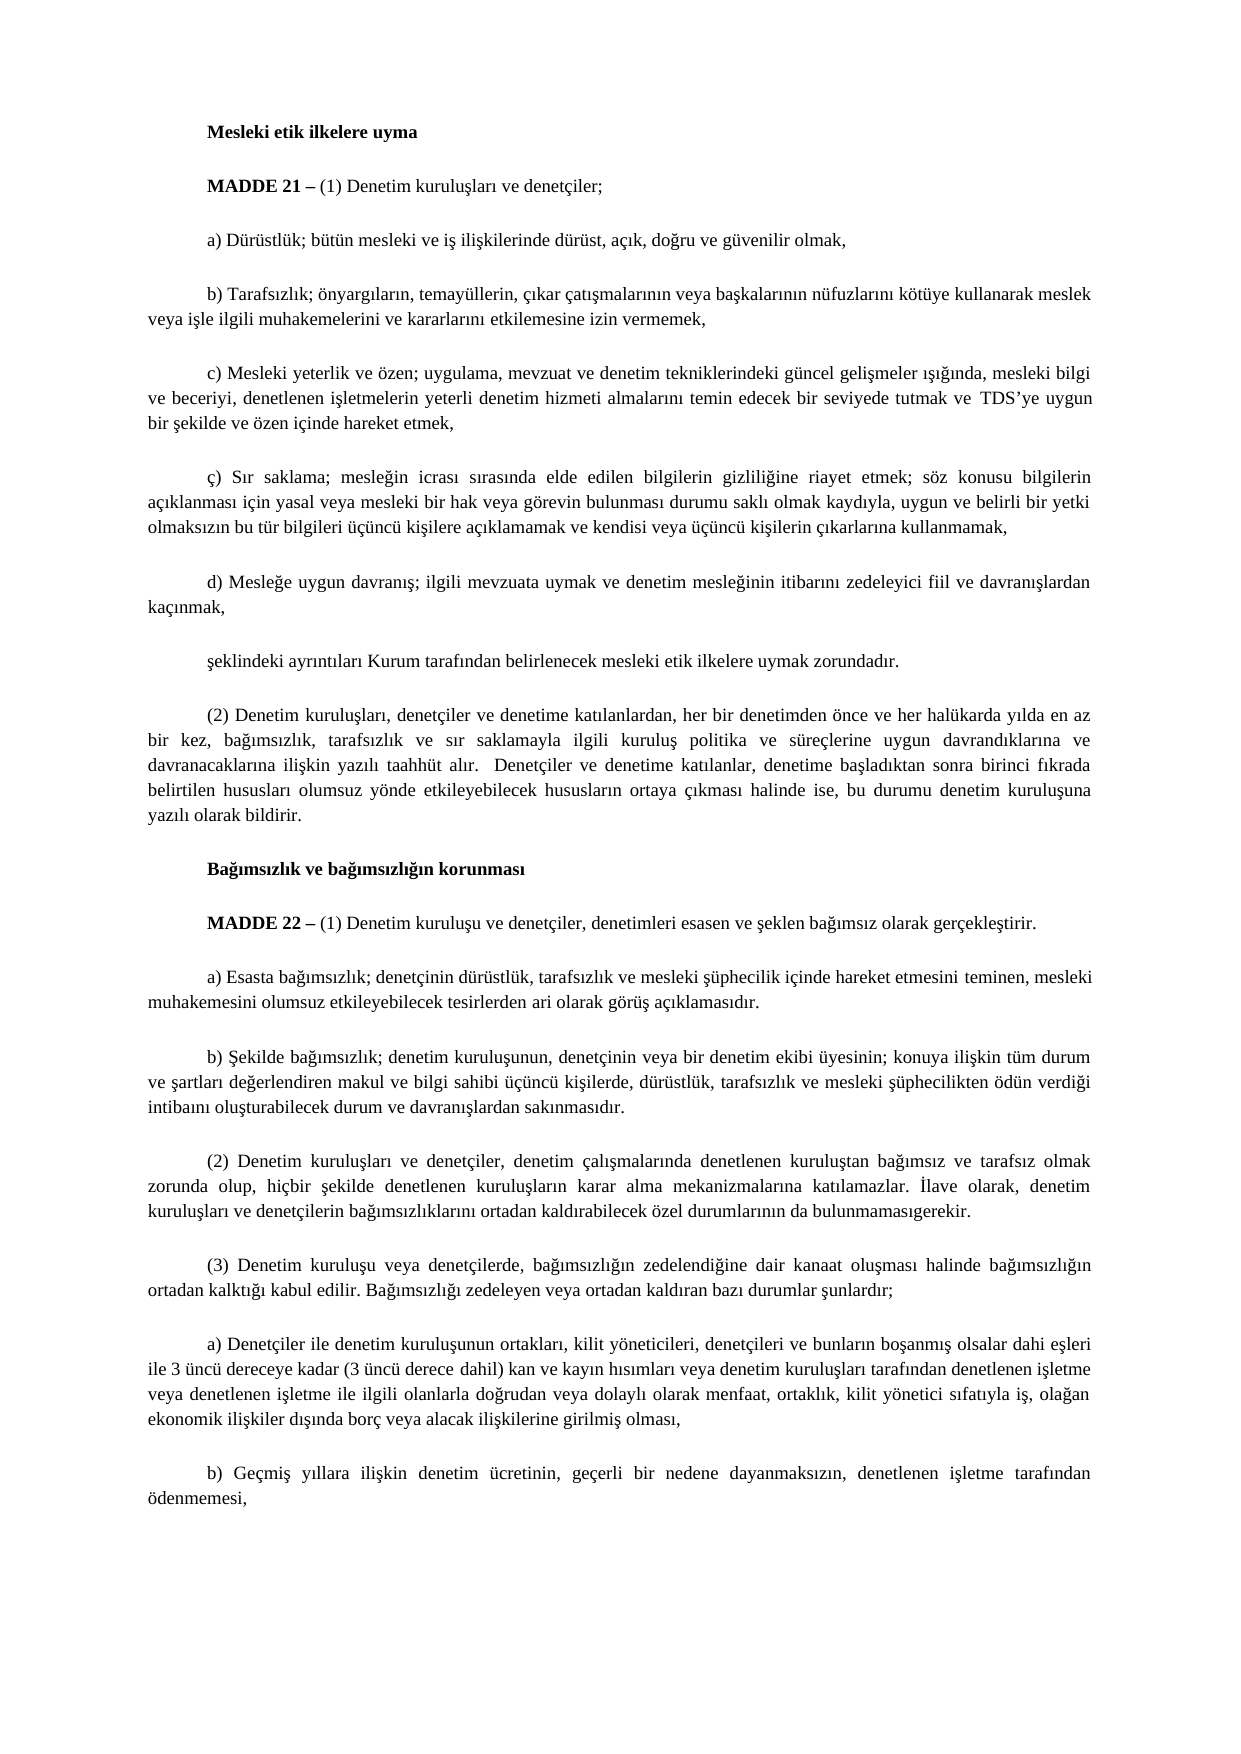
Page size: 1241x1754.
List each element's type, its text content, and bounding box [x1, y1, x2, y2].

text (2) Denetim kuruluşları ve denetçiler, denetim çalışmalarında denetlenen kuruluştan bağımsız ve tarafsız olmak zorunda olup, hiçbir şekilde denetlenen kuruluşların karar alma mekanizmalarına katılamazlar. İlave olarak, denetim kuruluşları ve denetçilerin bağımsızlıklarını ortadan kaldırabilecek özel durumlarının da bulunmamasıgerekir. [148, 1147, 1092, 1222]
text b) Tarafsızlık; önyargıların, temayüllerin, çıkar çatışmalarının veya başkalarının nüfuzlarını kötüye kullanarak meslek veya işle ilgili muhakemelerini ve kararlarını etkilemesine izin vermemek, [148, 281, 1092, 331]
text MADDE 21 – (1) Denetim kuruluşları ve denetçiler; [148, 172, 1092, 197]
text b) Geçmiş yıllara ilişkin denetim ücretinin, geçerli bir nedene dayanmaksızın, denetlenen işletme tarafından ödenmemesi, [148, 1460, 1092, 1510]
text b) Şekilde bağımsızlık; denetim kuruluşunun, denetçinin veya bir denetim ekibi üyesinin; konuya ilişkin tüm durum ve şartları değerlendiren makul ve bilgi sahibi üçüncü kişilerde, dürüstlük, tarafsızlık ve mesleki şüphecilikten ödün verdiği intibaını oluşturabilecek durum ve davranışlardan sakınmasıdır. [148, 1043, 1092, 1118]
text (3) Denetim kuruluşu veya denetçilerde, bağımsızlığın zedelendiğine dair kanaat oluşması halinde bağımsızlığın ortadan kalktığı kabul edilir. Bağımsızlığı zedeleyen veya ortadan kaldıran bazı durumlar şunlardır; [148, 1251, 1092, 1301]
text a) Denetçiler ile denetim kuruluşunun ortakları, kilit yöneticileri, denetçileri ve bunların boşanmış olsalar dahi eşleri ile 3 üncü dereceye kadar (3 üncü derece dahil) kan ve kayın hısımları veya denetim kuruluşları tarafından denetlenen işletme veya denetlenen işletme ile ilgili olanlarla doğrudan veya dolaylı olarak menfaat, ortaklık, kilit yönetici sıfatıyla iş, olağan ekonomik ilişkiler dışında borç veya alacak ilişkilerine girilmiş olması, [148, 1331, 1092, 1431]
text MADDE 22 – (1) Denetim kuruluşu ve denetçiler, denetimleri esasen ve şeklen bağımsız olarak gerçekleştirir. [148, 910, 1092, 935]
text c) Mesleki yeterlik ve özen; uygulama, mevzuat ve denetim tekniklerindeki güncel gelişmeler ışığında, mesleki bilgi ve beceriyi, denetlenen işletmelerin yeterli denetim hizmeti almalarını temin edecek bir seviyede tutmak ve TDS’ye uygun bir şekilde ve özen içinde hareket etmek, [148, 360, 1092, 435]
text Mesleki etik ilkelere uyma [148, 118, 1092, 143]
text a) Esasta bağımsızlık; denetçinin dürüstlük, tarafsızlık ve mesleki şüphecilik içinde hareket etmesini teminen, mesleki muhakemesini olumsuz etkileyebilecek tesirlerden ari olarak görüş açıklamasıdır. [148, 964, 1092, 1014]
text a) Dürüstlük; bütün mesleki ve iş ilişkilerinde dürüst, açık, doğru ve güvenilir olmak, [148, 226, 1092, 251]
text d) Mesleğe uygun davranış; ilgili mevzuata uymak ve denetim mesleğinin itibarını zedeleyici fiil ve davranışlardan kaçınmak, [148, 568, 1092, 618]
text şeklindeki ayrıntıları Kurum tarafından belirlenecek mesleki etik ilkelere uymak zorundadır. [148, 647, 1092, 672]
text (2) Denetim kuruluşları, denetçiler ve denetime katılanlardan, her bir denetimden önce ve her halükarda yılda en az bir kez, bağımsızlık, tarafsızlık ve sır saklamayla ilgili kuruluş politika ve süreçlerine uygun davrandıklarına ve davranacaklarına ilişkin yazılı taahhüt alır. Denetçiler ve denetime katılanlar, denetime başladıktan sonra birinci fıkrada belirtilen hususları olumsuz yönde etkileyebilecek hususların ortaya çıkması halinde ise, bu durumu denetim kuruluşuna yazılı olarak bildirir. [148, 701, 1092, 826]
text ç) Sır saklama; mesleğin icrası sırasında elde edilen bilgilerin gizliliğine riayet etmek; söz konusu bilgilerin açıklanması için yasal veya mesleki bir hak veya görevin bulunması durumu saklı olmak kaydıyla, uygun ve belirli bir yetki olmaksızın bu tür bilgileri üçüncü kişilere açıklamamak ve kendisi veya üçüncü kişilerin çıkarlarına kullanmamak, [148, 464, 1092, 539]
text Bağımsızlık ve bağımsızlığın korunması [148, 856, 1092, 881]
